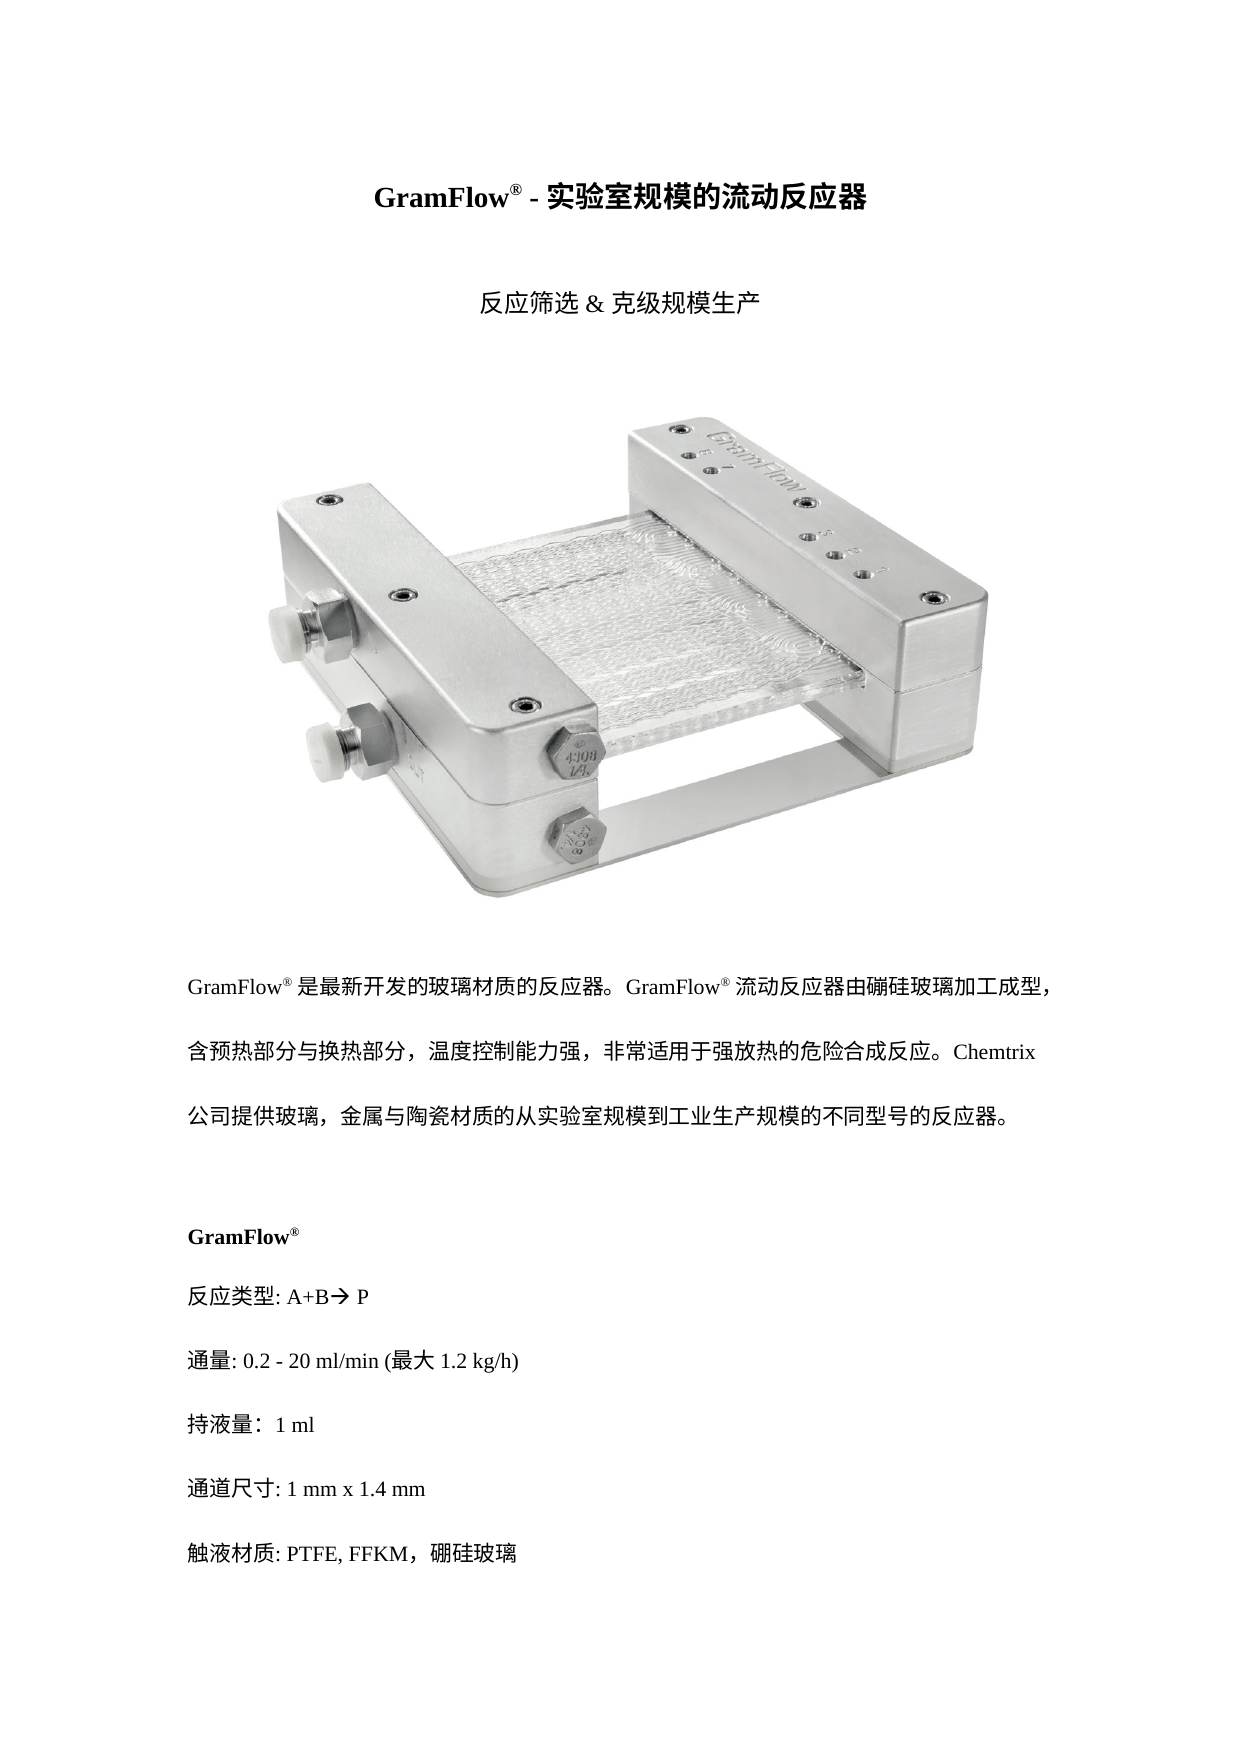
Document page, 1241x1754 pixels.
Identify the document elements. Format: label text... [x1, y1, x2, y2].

text 触液材质: PTFE, FFKM，硼硅玻璃 [187, 1535, 1053, 1568]
text 通量: 0.2 - 20 ml/min (最大1.2 kg/h) [187, 1343, 1053, 1375]
text 通道尺寸: 1 mm x 1.4 mm [187, 1471, 1053, 1503]
text GramFlow® 是最新开发的玻璃材质的反应器。GramFlow® 流动反应器由磞硅玻璃加工成型，含预热部分与换热部分，温度控制能力强，非常适用于强放热的危险合成反应。Chemtrix 公司提供玻璃，金属与陶瓷材质的从实验室规模到工业生产规模的不同型号的反应器。 [187, 969, 1053, 1131]
text 反应类型: A+B P [187, 1278, 1053, 1311]
text GramFlow® - 实验室规模的流动反应器 [187, 162, 1053, 227]
text 反应筛选 & 克级规模生产 [187, 269, 1053, 334]
text 持液量：1 ml [187, 1407, 1053, 1439]
text GramFlow® [187, 1221, 1053, 1253]
